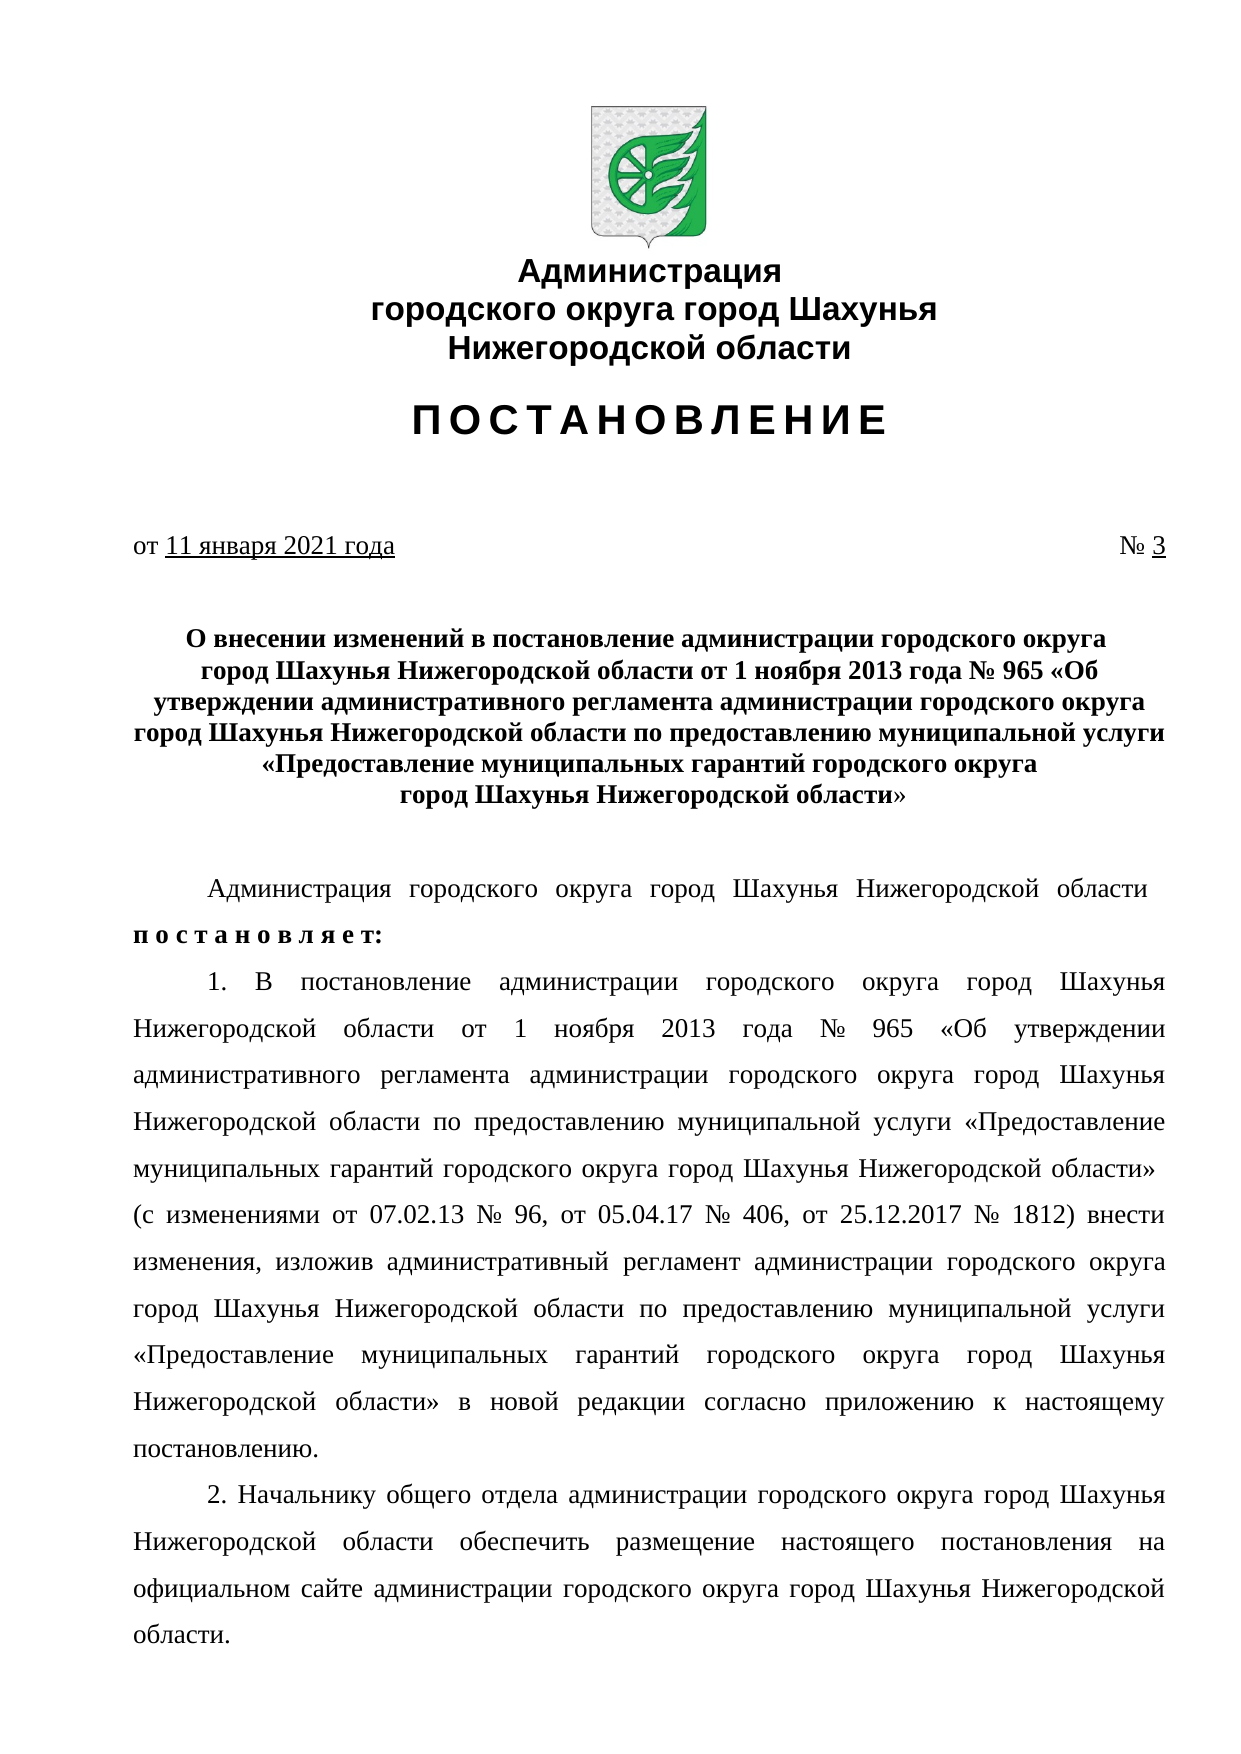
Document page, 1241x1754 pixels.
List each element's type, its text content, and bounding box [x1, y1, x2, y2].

text Администрация городского округа город Шахунья Нижегородской области п о с т а н о в л я е т: [133, 872, 1166, 949]
text от 11 января 2021 года № 3 [133, 529, 1166, 560]
title О внесении изменений в постановление администрации городского округа город Шахунья Нижегородской области от 1 ноября 2013 года № 965 «Об утверждении административного регламента администрации городского округа город Шахунья Нижегородской области по предоставлению муниципальной услуги «Предоставление муниципальных гарантий городского округа город Шахунья Нижегородской области» [133, 623, 1166, 809]
table_header Администрация городского округа город Шахунья Нижегородской области П О С Т А Н О В Л Е Н И Е [126, 104, 1173, 443]
text 1. В постановление администрации городского округа город Шахунья Нижегородской области от 1 ноября 2013 года № 965 «Об утверждении административного регламента администрации городского округа город Шахунья Нижегородской области по предоставлению муниципальной услуги «Предоставление муниципальных гарантий городского округа город Шахунья Нижегородской области» (с изменениями от 07.02.13 № 96, от 05.04.17 № 406, от 25.12.2017 № 1812) внести изменения, изложив административный регламент администрации городского округа город Шахунья Нижегородской области по предоставлению муниципальной услуги «Предоставление муниципальных гарантий городского округа город Шахунья Нижегородской области» в новой редакции согласно приложению к настоящему постановлению. [133, 965, 1166, 1463]
text 2. Начальнику общего отдела администрации городского округа город Шахунья Нижегородской области обеспечить размещение настоящего постановления на официальном сайте администрации городского округа город Шахунья Нижегородской области. [133, 1478, 1166, 1649]
picture [585, 103, 714, 251]
